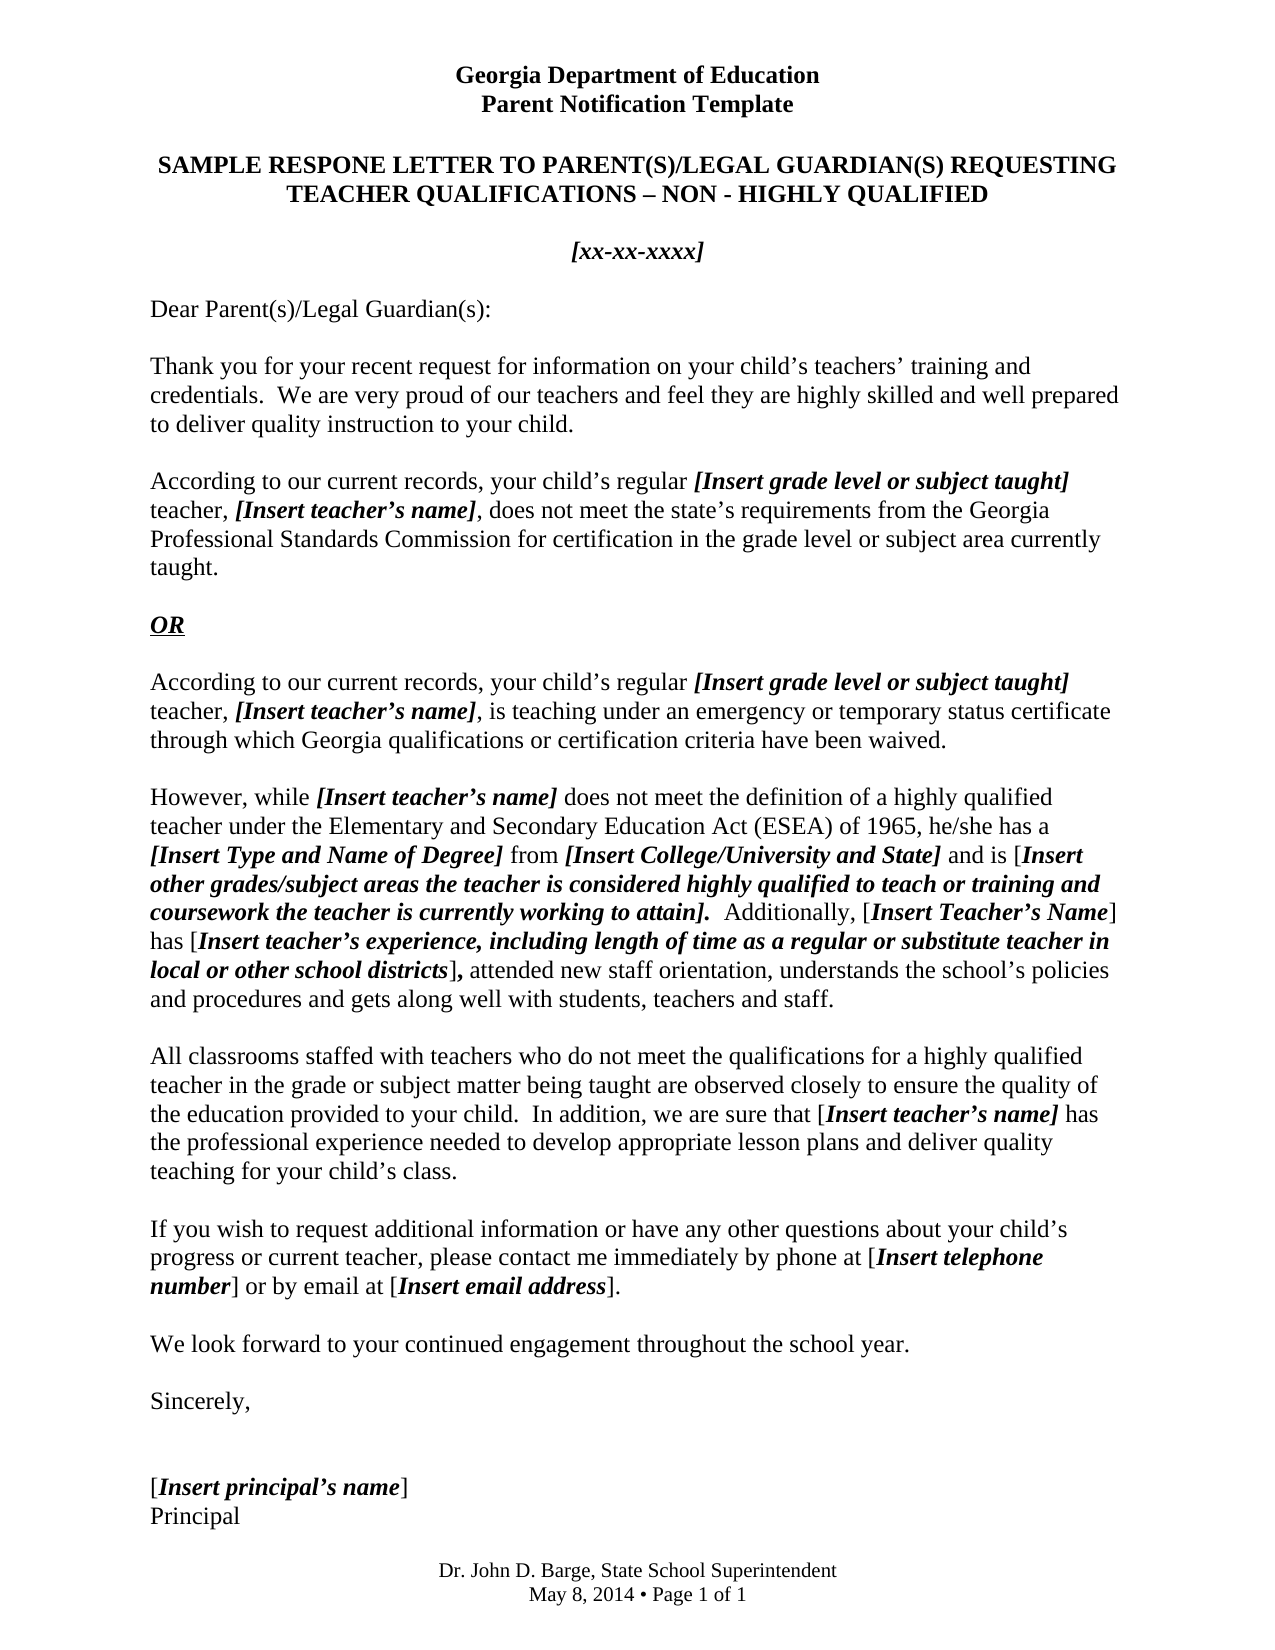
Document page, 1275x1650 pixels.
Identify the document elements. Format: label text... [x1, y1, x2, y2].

text All classrooms staffed with teachers who do not meet the qualifications for a highly qualified teacher in the grade or subject matter being taught are observed closely to ensure the quality of the education provided to your child. In addition, we are sure that [Insert teacher’s name] has the professional experience needed to develop appropriate lesson plans and deliver quality teaching for your child’s class. [150, 1041, 1125, 1185]
text Dear Parent(s)/Legal Guardian(s): [150, 294, 1125, 322]
text Thank you for your recent request for information on your child’s teachers’ training and credentials. We are very proud of our teachers and feel they are highly skilled and well prepared to deliver quality instruction to your child. [150, 351, 1125, 437]
text SAMPLE RESPONE LETTER TO PARENT(S)/LEGAL GUARDIAN(S) REQUESTING TEACHER QUALIFICATIONS – NON - HIGHLY QUALIFIED [150, 150, 1125, 207]
text [xx-xx-xxxx] [150, 236, 1125, 265]
text OR [150, 610, 1125, 639]
text [Insert principal’s name] [150, 1472, 1125, 1501]
text According to our current records, your child’s regular [Insert grade level or subject taught] teacher, [Insert teacher’s name], does not meet the state’s requirements from the Georgia Professional Standards Commission for certification in the grade level or subject area currently taught. [150, 466, 1125, 581]
text According to our current records, your child’s regular [Insert grade level or subject taught] teacher, [Insert teacher’s name], is teaching under an emergency or temporary status certificate through which Georgia qualifications or certification criteria have been waived. [150, 667, 1125, 754]
text However, while [Insert teacher’s name] does not meet the definition of a highly qualified teacher under the Elementary and Secondary Education Act (ESEA) of 1965, he/she has a [Insert Type and Name of Degree] from [Insert College/University and State] and is [Insert other grades/subject areas the teacher is considered highly qualified to teach or training and coursework the teacher is currently working to attain]. Additionally, [Insert Teacher’s Name] has [Insert teacher’s experience, including length of time as a regular or substitute teacher in local or other school districts], attended new staff orientation, understands the school’s policies and procedures and gets along well with students, teachers and staff. [150, 782, 1125, 1012]
text If you wish to request additional information or have any other questions about your child’s progress or current teacher, please contact me immediately by phone at [Insert telephone number] or by email at [Insert email address]. [150, 1214, 1125, 1300]
text We look forward to your continued engagement throughout the school year. [150, 1329, 1125, 1357]
text Sincerely, [150, 1386, 1125, 1415]
text Principal [150, 1501, 1125, 1530]
